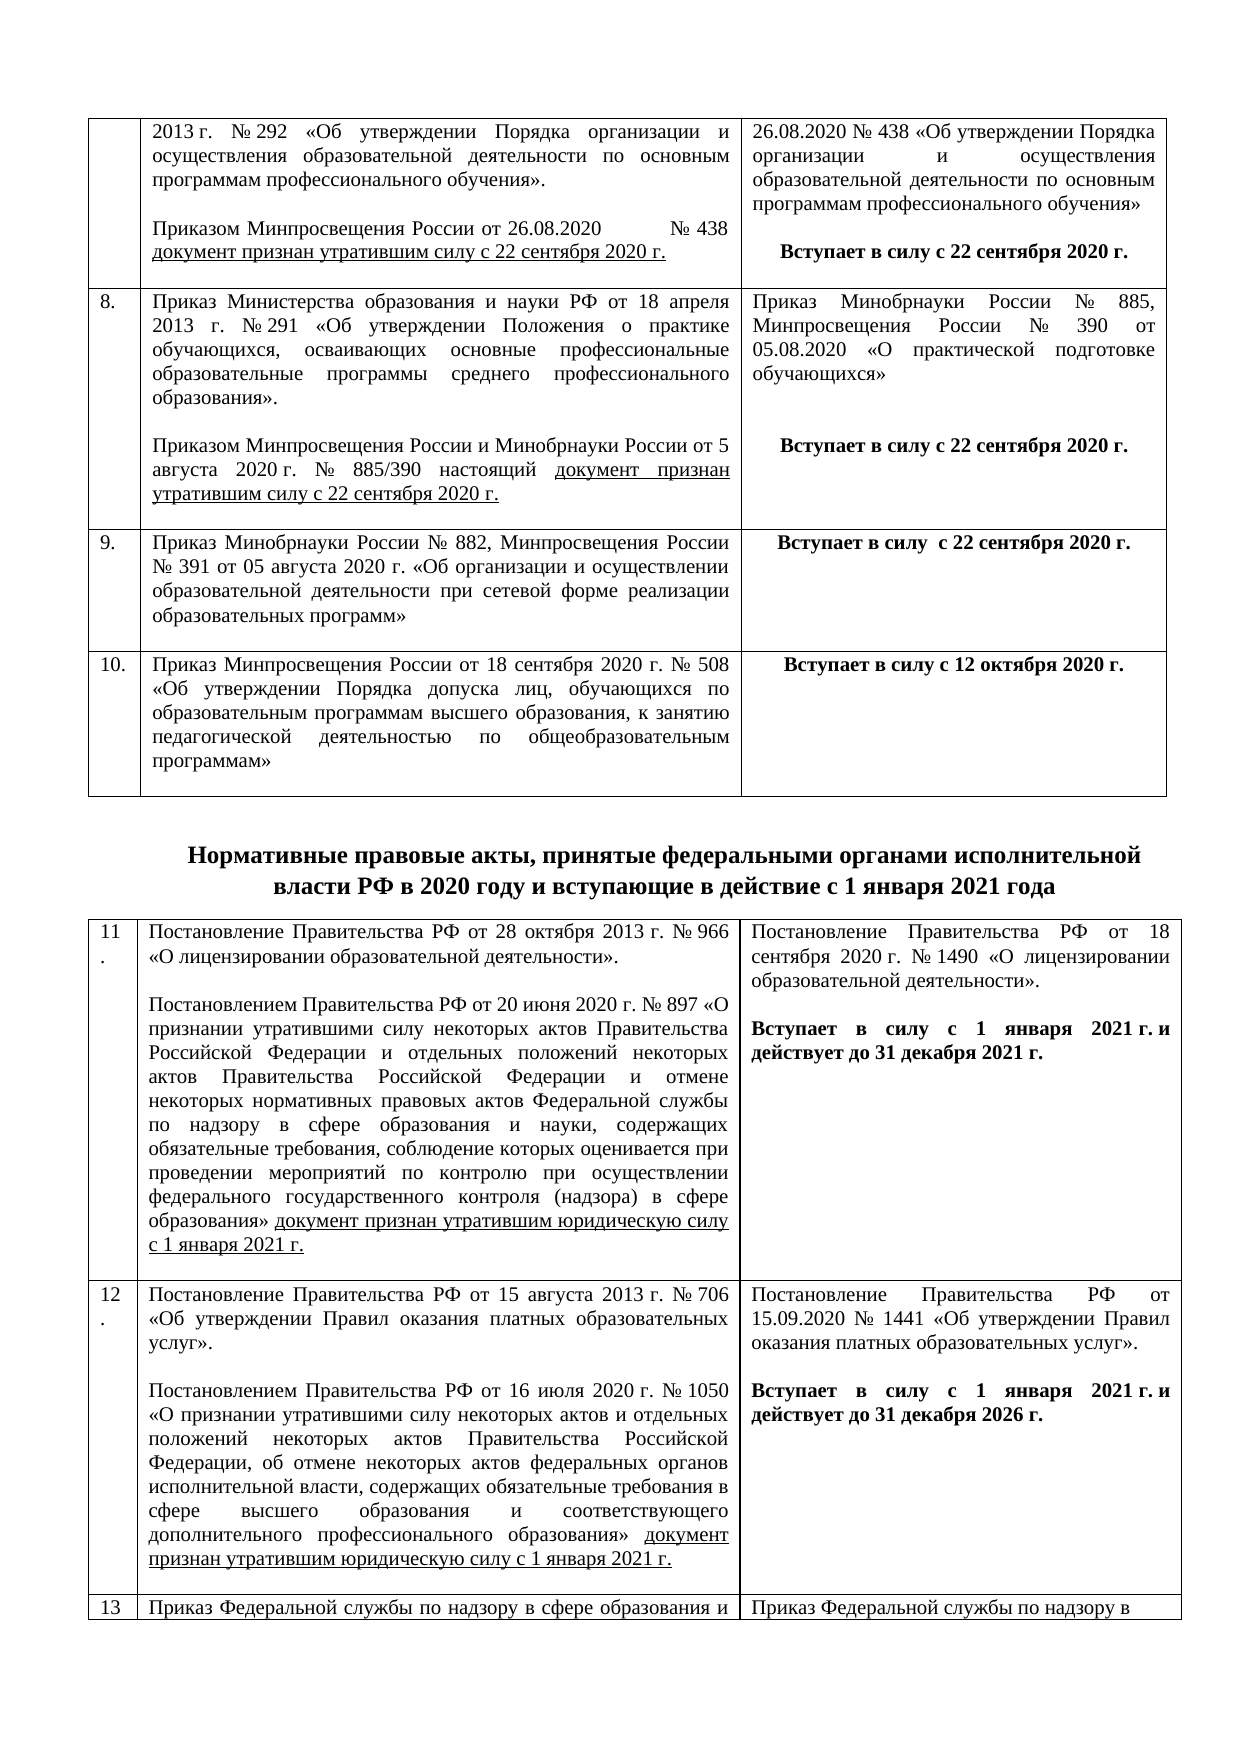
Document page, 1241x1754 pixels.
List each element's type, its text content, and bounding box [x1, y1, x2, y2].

text Нормативные правовые акты, принятые федеральными органами исполнительной власти РФ в 2020 году и вступающие в действие с 1 января 2021 года [177, 840, 1152, 899]
table_cell Приказ Минобрнауки России № 882, Минпросвещения России № 391 от 05 августа 2020 г. «Об организации и осуществлении образовательной деятельности при сетевой форме реализации образовательных программ» [141, 530, 741, 651]
table_cell 9. [89, 530, 140, 651]
table_cell 12. [89, 1281, 137, 1594]
table_cell Приказ Министерства образования и науки РФ от 18 апреля 2013 г. № 291 «Об утверждении Положения о практике обучающихся, осваивающих основные профессиональные образовательные программы среднего профессионального образования». Приказом Минпросвещения России и Минобрнауки России от 5 августа 2020 г. № 885/390 настоящий документ признан утратившим силу с 22 сентября 2020 г. [141, 289, 741, 529]
table_cell Приказ Минпросвещения России от 18 сентября 2020 г. № 508 «Об утверждении Порядка допуска лиц, обучающихся по образовательным программам высшего образования, к занятию педагогической деятельностью по общеобразовательным программам» [141, 652, 741, 796]
table_cell 8. [89, 289, 140, 529]
table_cell Приказ Минобрнауки России № 885, Минпросвещения России № 390 от 05.08.2020 «О практической подготовке обучающихся» Вступает в силу с 22 сентября 2020 г. [742, 289, 1166, 529]
table_cell Постановление Правительства РФ от 15 августа 2013 г. № 706 «Об утверждении Правил оказания платных образовательных услуг». Постановлением Правительства РФ от 16 июля 2020 г. № 1050 «О признании утратившими силу некоторых актов и отдельных положений некоторых актов Правительства Российской Федерации, об отмене некоторых актов федеральных органов исполнительной власти, содержащих обязательные требования в сфере высшего образования и соответствующего дополнительного профессионального образования» документ признан утратившим юридическую силу с 1 января 2021 г. [138, 1281, 739, 1594]
table_cell 13. [89, 1595, 137, 1619]
table_cell Вступает в силу с 22 сентября 2020 г. [742, 530, 1166, 651]
table_cell 7. [89, 119, 140, 288]
table_header 11. [89, 920, 137, 1280]
table_cell 10. [89, 652, 140, 796]
table_cell Постановление Правительства РФ от 15.09.2020 № 1441 «Об утверждении Правил оказания платных образовательных услуг». Вступает в силу с 1 января 2021 г. и действует до 31 декабря 2026 г. [741, 1281, 1181, 1594]
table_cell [141, 119, 741, 288]
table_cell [742, 119, 1166, 288]
table_cell Вступает в силу с 12 октября 2020 г. [742, 652, 1166, 796]
table_header Постановление Правительства РФ от 18 сентября 2020 г. № 1490 «О лицензировании образовательной деятельности». Вступает в силу с 1 января 2021 г. и действует до 31 декабря 2021 г. [741, 920, 1181, 1280]
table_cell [741, 1595, 1181, 1619]
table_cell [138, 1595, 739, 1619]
table_header Постановление Правительства РФ от 28 октября 2013 г. № 966 «О лицензировании образовательной деятельности». Постановлением Правительства РФ от 20 июня 2020 г. № 897 «О признании утратившими силу некоторых актов Правительства Российской Федерации и отдельных положений некоторых актов Правительства Российской Федерации и отмене некоторых нормативных правовых актов Федеральной службы по надзору в сфере образования и науки, содержащих обязательные требования, соблюдение которых оценивается при проведении мероприятий по контролю при осуществлении федерального государственного контроля (надзора) в сфере образования» документ признан утратившим юридическую силу с 1 января 2021 г. [138, 920, 739, 1280]
